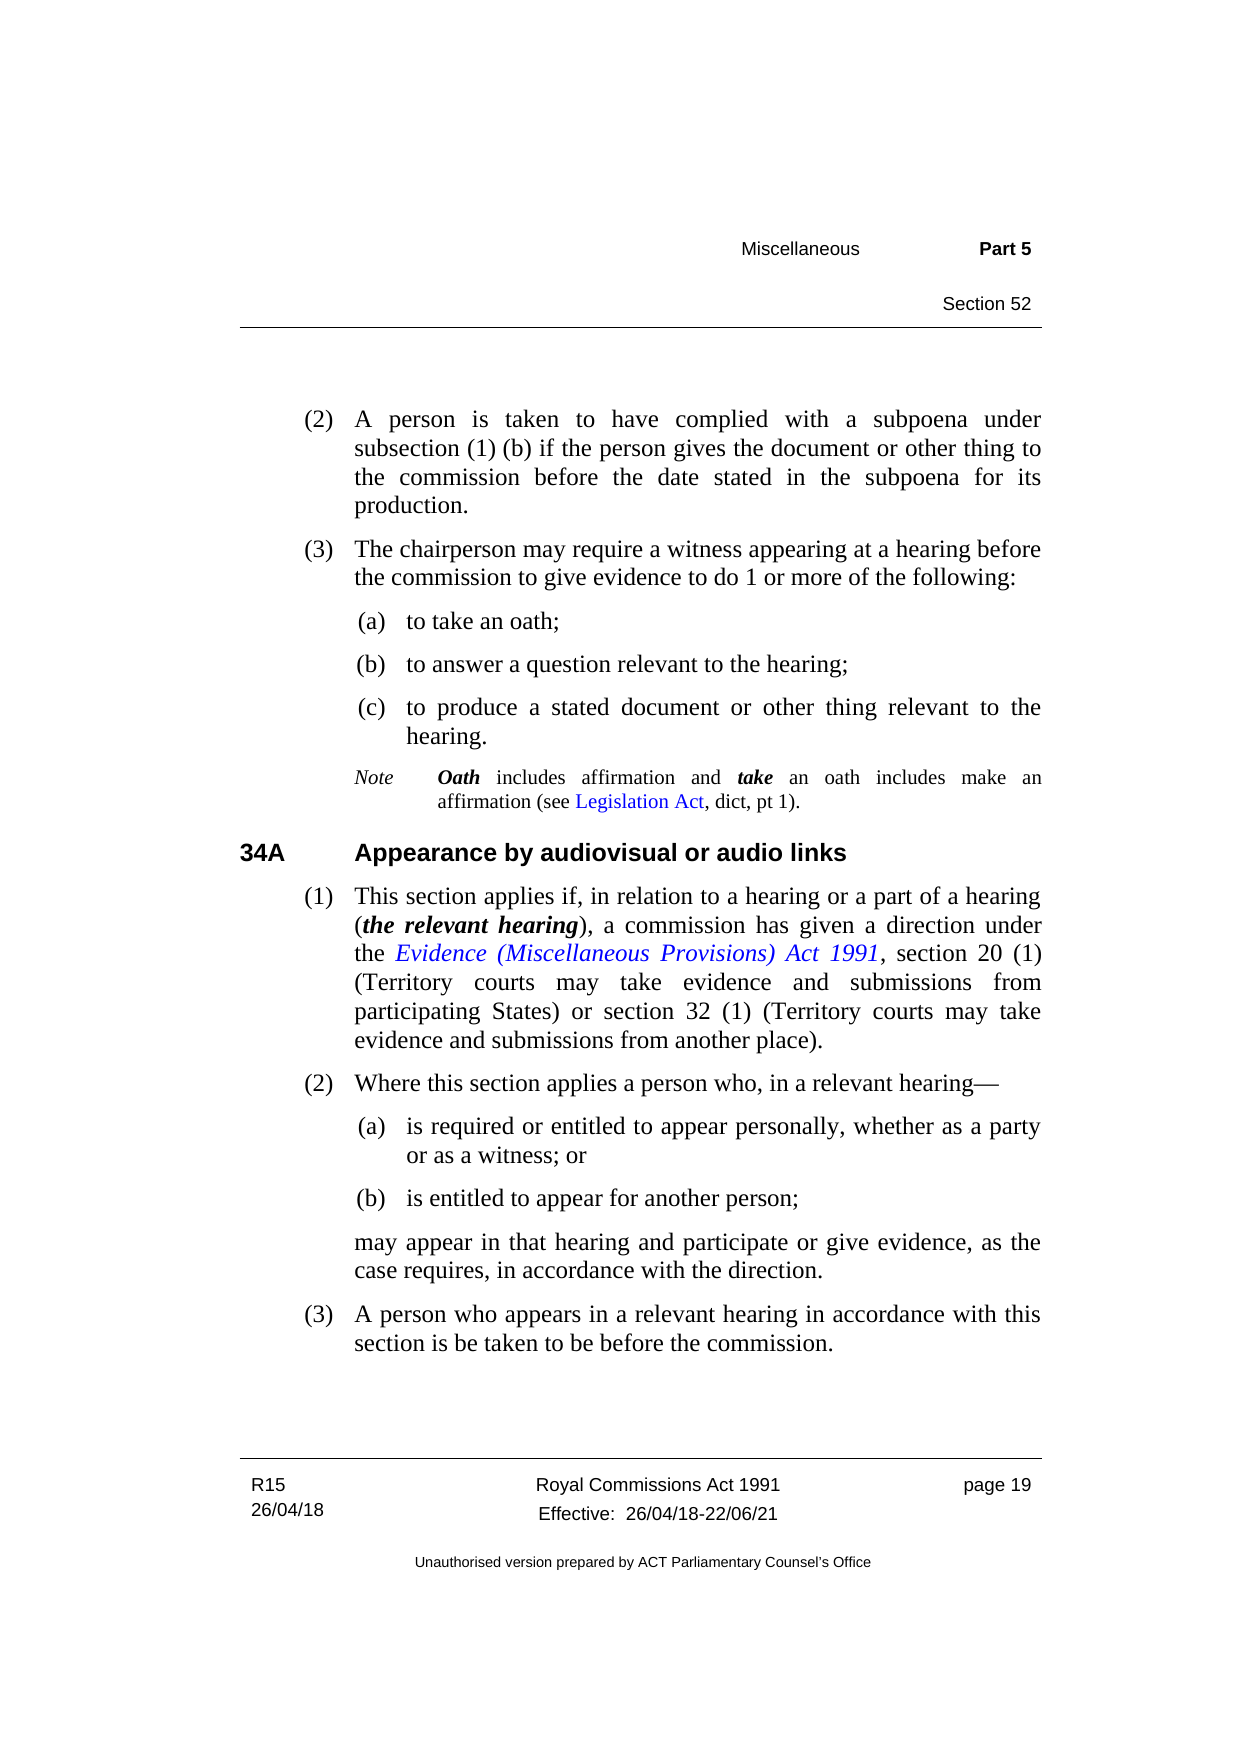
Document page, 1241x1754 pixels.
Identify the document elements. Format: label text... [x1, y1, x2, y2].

text 34A Appearance by audiovisual or audio links [239, 838, 1042, 866]
text Note Oath includes affirmation and take an oath includes make an affirmation (see Legislation Act, dict, pt 1). [354, 764, 1042, 813]
text (a) is required or entitled to appear personally, whether as a party or as a witness; or [239, 1111, 1042, 1169]
text (3) A person who appears in a relevant hearing in accordance with this section is be taken to be before the commission. [239, 1299, 1042, 1356]
text (b) to answer a question relevant to the hearing; [239, 649, 1042, 678]
text (2) A person is taken to have complied with a subpoena under subsection (1) (b) if the person gives the document or other thing to the commission before the date stated in the subpoena for its production. [239, 404, 1042, 519]
text (3) The chairperson may require a witness appearing at a hearing before the commission to give evidence to do 1 or more of the following: [239, 534, 1042, 591]
text (c) to produce a stated document or other thing relevant to the hearing. [239, 692, 1042, 750]
text may appear in that hearing and participate or give evidence, as the case requires, in accordance with the direction. [354, 1227, 1042, 1284]
text (2) Where this section applies a person who, in a relevant hearing— [239, 1068, 1042, 1097]
text (a) to take an oath; [239, 606, 1042, 634]
text (b) is entitled to appear for another person; [239, 1183, 1042, 1212]
text (1) This section applies if, in relation to a hearing or a part of a hearing (the relevant hearing), a commission has given a direction under the Evidence (Miscellaneous Provisions) Act 1991, section 20 (1) (Territory courts may take evidence and submissions from participating States) or section 32 (1) (Territory courts may take evidence and submissions from another place). [239, 881, 1042, 1053]
